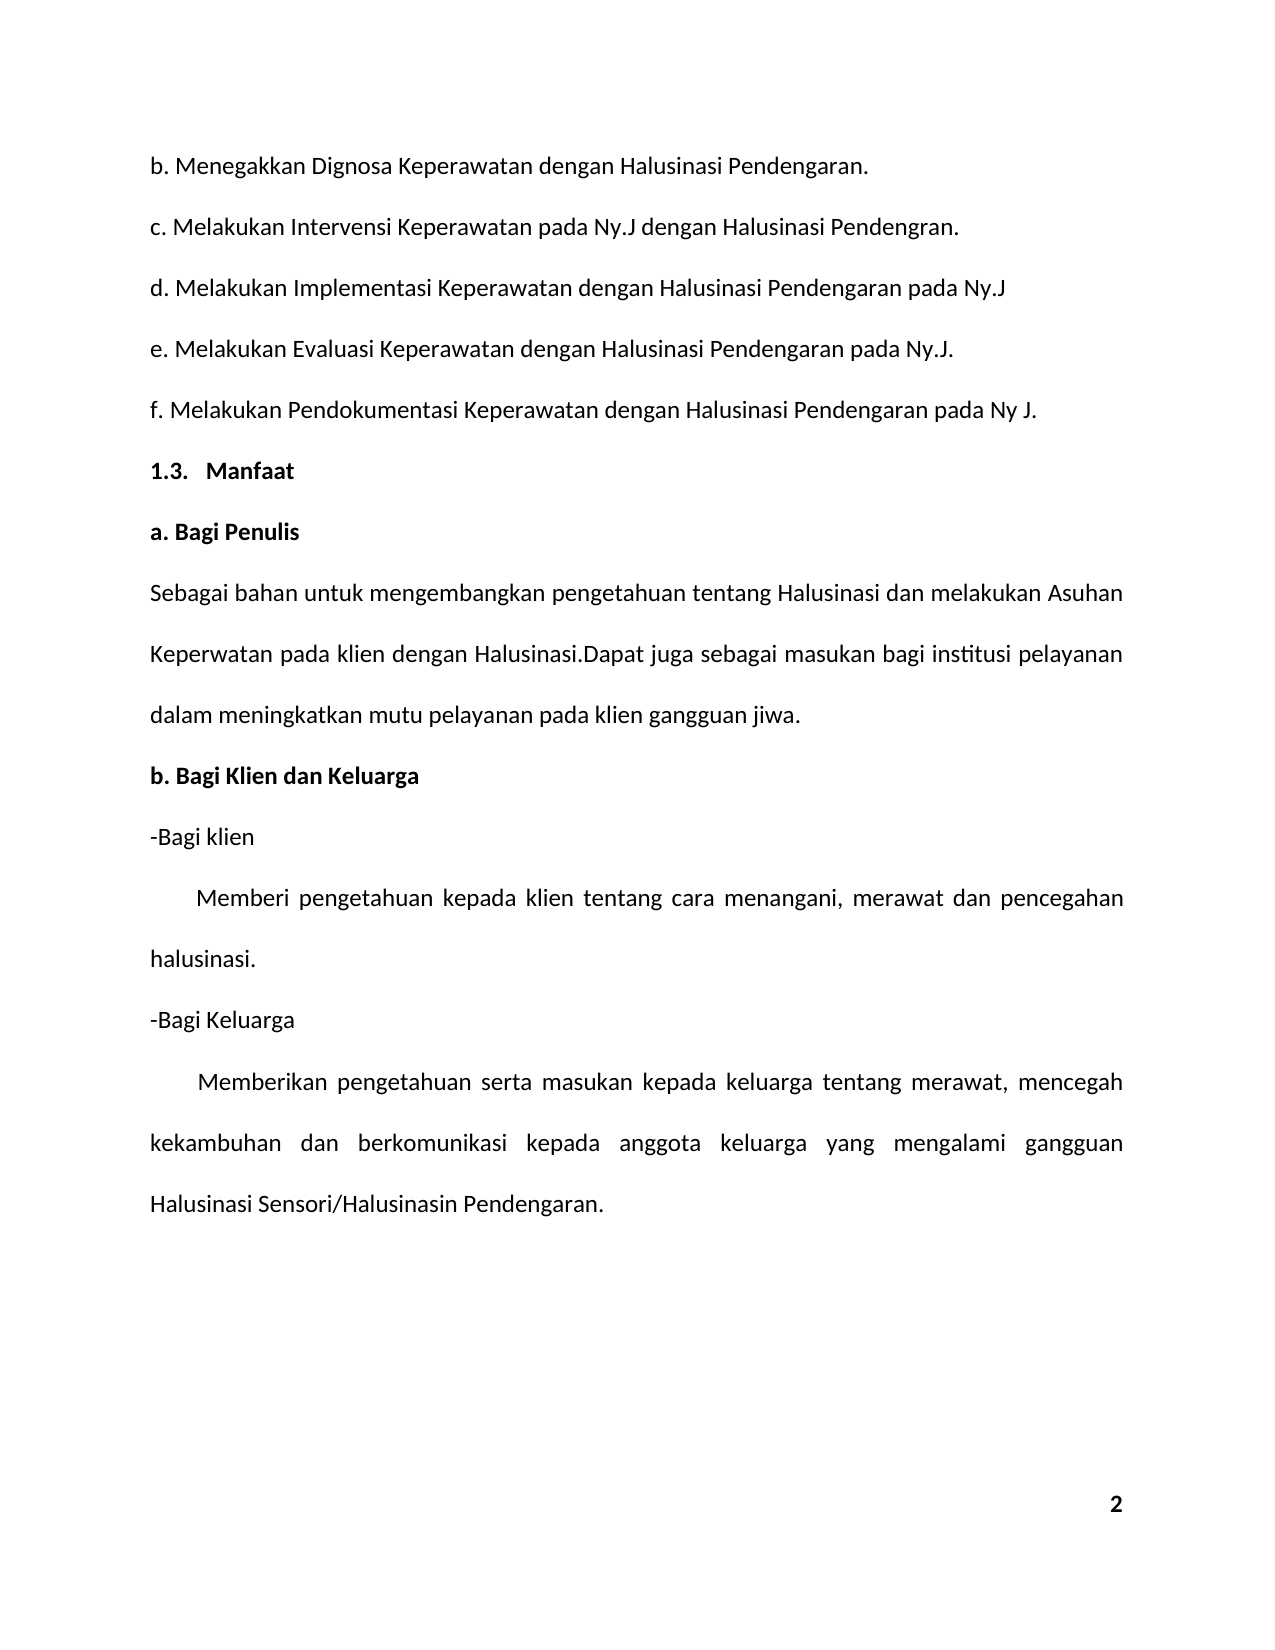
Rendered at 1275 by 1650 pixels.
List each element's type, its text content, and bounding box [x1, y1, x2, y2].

text -Bagi klien [150, 821, 1125, 852]
text a. Bagi Penulis [150, 516, 1125, 547]
text 2 [150, 1488, 1125, 1518]
text b. Bagi Klien dan Keluarga [150, 760, 1125, 791]
text Memberikan pengetahuan serta masukan kepada keluarga tentang merawat, mencegah kekambuhan dan berkomunikasi kepada anggota keluarga yang mengalami gangguan Halusinasi Sensori/Halusinasin Pendengaran. [150, 1066, 1125, 1218]
text Sebagai bahan untuk mengembangkan pengetahuan tentang Halusinasi dan melakukan Asuhan Keperwatan pada klien dengan Halusinasi.Dapat juga sebagai masukan bagi institusi pelayanan dalam meningkatkan mutu pelayanan pada klien gangguan jiwa. [150, 577, 1125, 730]
text b. Menegakkan Dignosa Keperawatan dengan Halusinasi Pendengaran. [150, 150, 1125, 181]
text f. Melakukan Pendokumentasi Keperawatan dengan Halusinasi Pendengaran pada Ny J. [150, 394, 1125, 425]
text d. Melakukan Implementasi Keperawatan dengan Halusinasi Pendengaran pada Ny.J [150, 272, 1125, 303]
text Memberi pengetahuan kepada klien tentang cara menangani, merawat dan pencegahan halusinasi. [150, 882, 1125, 974]
text c. Melakukan Intervensi Keperawatan pada Ny.J dengan Halusinasi Pendengran. [150, 211, 1125, 242]
text 1.3. Manfaat [150, 455, 1125, 486]
text -Bagi Keluarga [150, 1004, 1125, 1035]
text e. Melakukan Evaluasi Keperawatan dengan Halusinasi Pendengaran pada Ny.J. [150, 333, 1125, 364]
